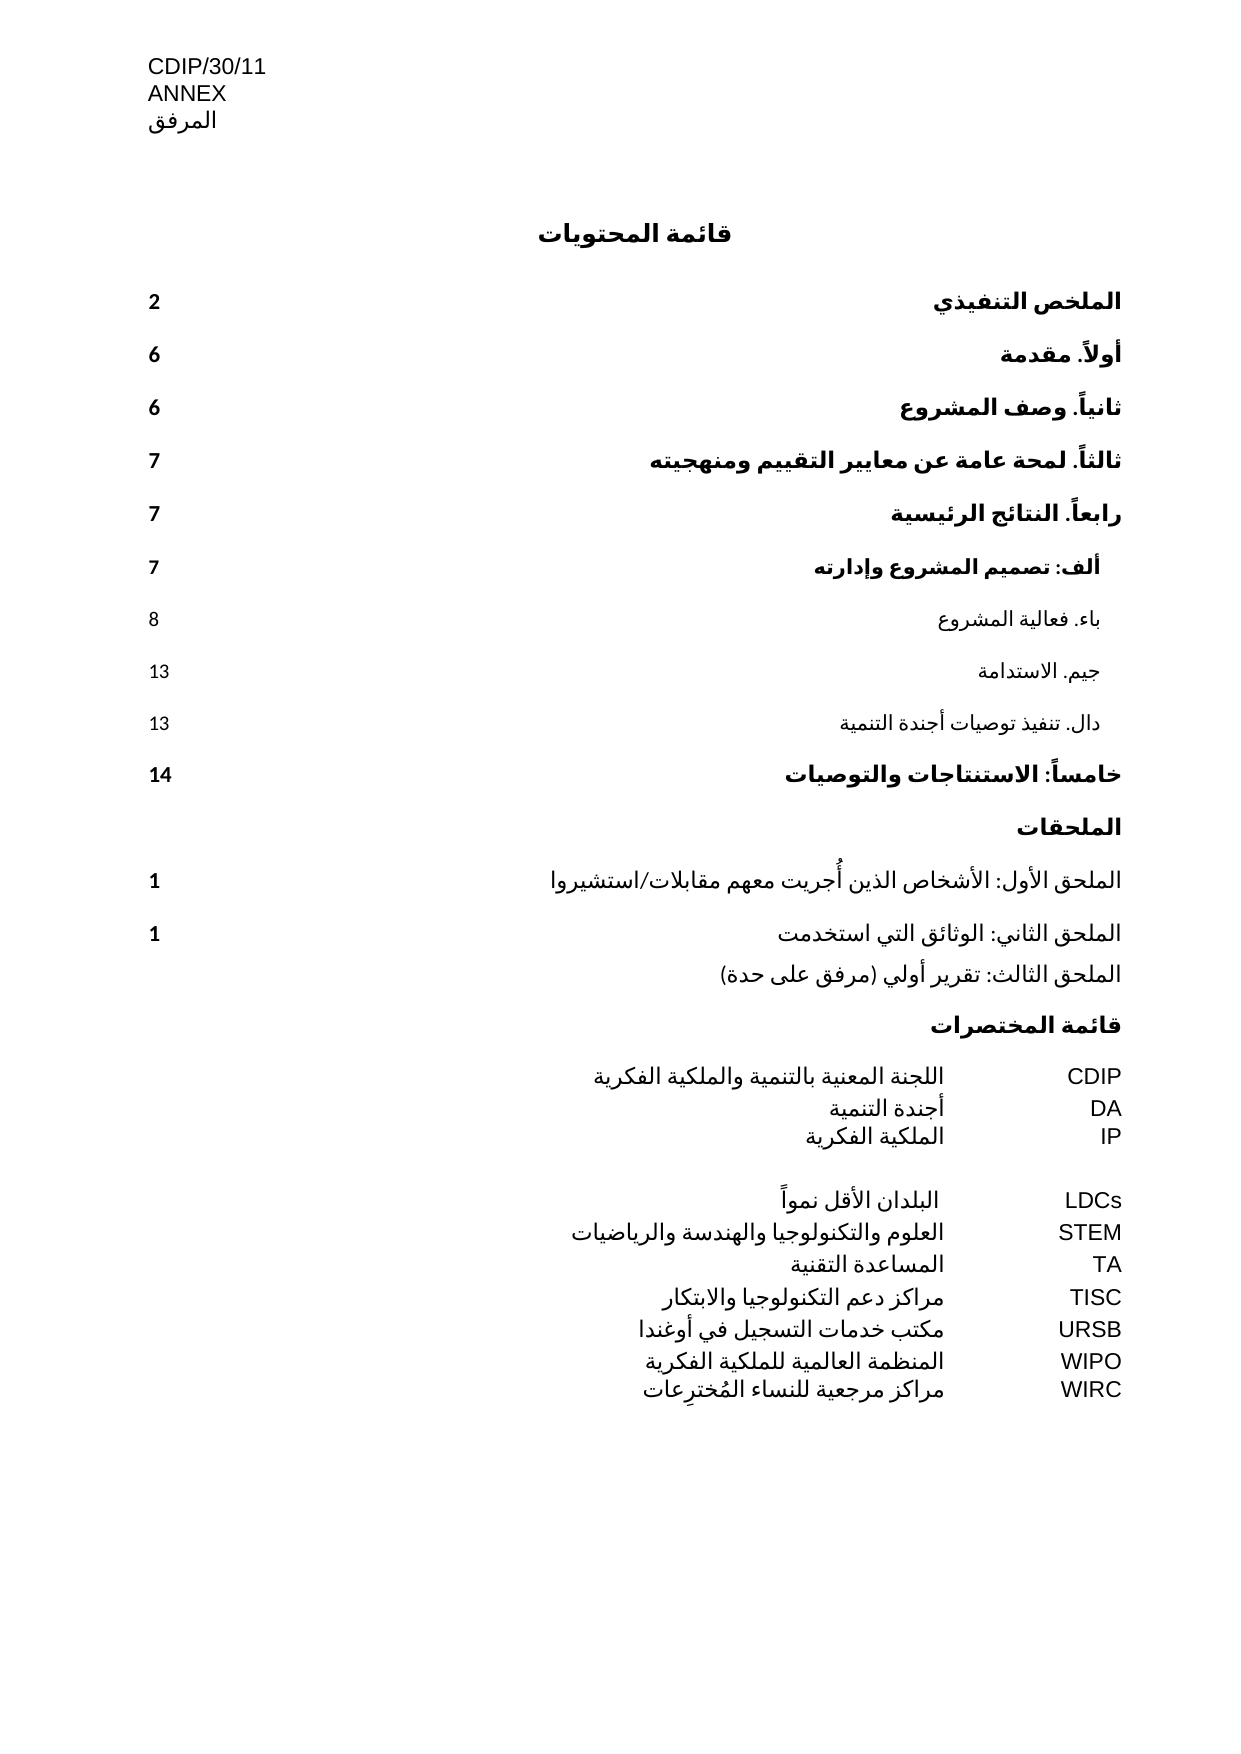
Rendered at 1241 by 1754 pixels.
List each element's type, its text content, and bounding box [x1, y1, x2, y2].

text IP الملكية الفكرية LDCs البلدان الأقل نمواً [148, 1122, 1122, 1214]
text خامساً: الاستنتاجات والتوصيات 14 [148, 761, 1122, 788]
text قائمة المحتويات [148, 218, 1122, 248]
text باء. فعالية المشروع 8 [148, 604, 1101, 631]
text دال. تنفيذ توصيات أجندة التنمية 13 [148, 708, 1101, 736]
text الملحق الثاني: الوثائق التي استخدمت 1 [148, 919, 1122, 948]
text CDIP اللجنة المعنية بالتنمية والملكية الفكرية [148, 1062, 1122, 1090]
text TISC مراكز دعم التكنولوجيا والابتكار [148, 1283, 1122, 1311]
text ألف: تصميم المشروع وإدارته 7 [148, 552, 1101, 579]
text الملخص التنفيذي 2 [148, 287, 1122, 315]
text الملحق الثالث: تقرير أولي (مرفق على حدة) [148, 960, 1122, 988]
text رابعاً. النتائج الرئيسية 7 [148, 499, 1122, 527]
text قائمة المختصرات [148, 1011, 1122, 1039]
text ثانياً. وصف المشروع 6 [148, 393, 1122, 421]
text WIRC مراكز مرجعية للنساء المُخترِعات [148, 1375, 1122, 1403]
text الملحقات [148, 813, 1122, 842]
text WIPO المنظمة العالمية للملكية الفكرية [148, 1347, 1122, 1375]
text TA المساعدة التقنية [148, 1251, 1122, 1279]
text الملحق الأول: الأشخاص الذين أُجريت معهم مقابلات/استشيروا 1 [148, 867, 1122, 894]
text أولاً. مقدمة 6 [148, 340, 1122, 368]
text ثالثاً. لمحة عامة عن معايير التقييم ومنهجيته 7 [148, 446, 1122, 474]
text STEM العلوم والتكنولوجيا والهندسة والرياضيات [148, 1218, 1122, 1246]
text URSB مكتب خدمات التسجيل في أوغندا [148, 1315, 1122, 1343]
text DA أجندة التنمية [148, 1094, 1122, 1122]
text جيم. الاستدامة 13 [148, 656, 1101, 683]
